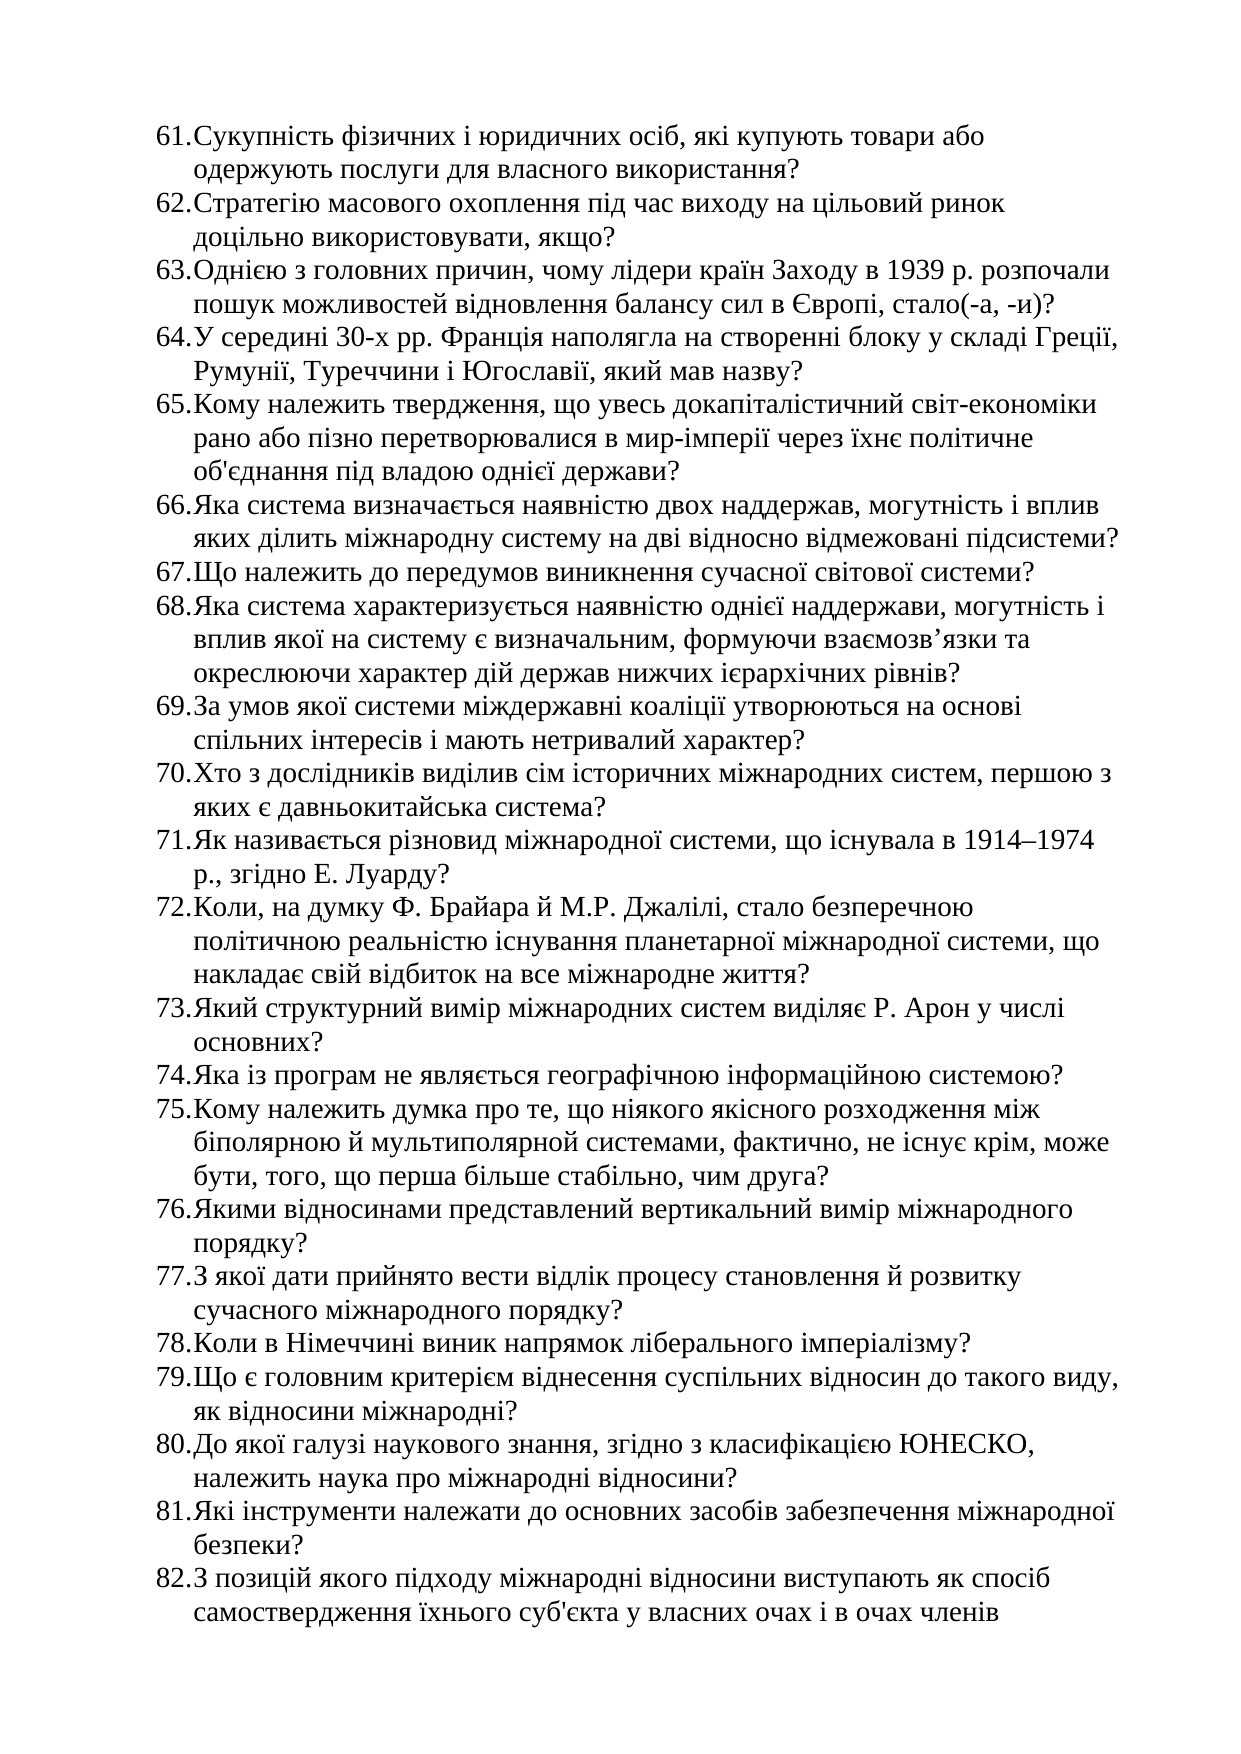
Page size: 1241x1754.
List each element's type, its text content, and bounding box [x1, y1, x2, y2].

list Кому належить твердження, що увесь докапіталістичний світ-економіки рано або пізно перетворювалися в мир-імперії через їхнє політичне об'єднання під владою однієї держави? [156, 386, 1122, 487]
list Однією з головних причин, чому лідери країн Заходу в 1939 р. розпочали пошук можливостей відновлення балансу сил в Європі, стало(-а, -и)? [156, 252, 1122, 319]
list Якими відносинами представлений вертикальний вимір міжнародного порядку? [156, 1191, 1122, 1258]
list Кому належить думка про те, що ніякого якісного розходження між біполярною й мультиполярной системами, фактично, не існує крім, може бути, того, що перша більше стабільно, чим друга? [156, 1091, 1122, 1191]
list Який структурний вимір міжнародних систем виділяє Р. Арон у числі основних? [156, 990, 1122, 1057]
list Які інструменти належати до основних засобів забезпечення міжнародної безпеки? [156, 1493, 1122, 1560]
list Яка із програм не являється географічною інформаційною системою? [156, 1057, 1122, 1091]
list З якої дати прийнято вести відлік процесу становлення й розвитку сучасного міжнародного порядку? [156, 1258, 1122, 1326]
list Коли в Німеччині виник напрямок ліберального імперіалізму? [156, 1326, 1122, 1359]
list Коли, на думку Ф. Брайара й М.Р. Джалілі, стало безперечною політичною реальністю існування планетарної міжнародної системи, що накладає свій відбиток на все міжнародне життя? [156, 889, 1122, 990]
list Яка система характеризується наявністю однієї наддержави, могутність і вплив якої на систему є визначальним, формуючи взаємозв’язки та окреслюючи характер дій держав нижчих ієрархічних рівнів? [156, 588, 1122, 688]
list До якої галузі наукового знання, згідно з класифікацією ЮНЕСКО, належить наука про міжнародні відносини? [156, 1426, 1122, 1493]
list Сукупність фізичних і юридичних осіб, які купують товари або одержують послуги для власного використання? [156, 118, 1122, 185]
list За умов якої системи міждержавні коаліції утворюються на основі спільних інтересів і мають нетривалий характер? [156, 688, 1122, 755]
list Що належить до передумов виникнення сучасної світової системи? [156, 554, 1122, 588]
list Що є головним критерієм віднесення суспільних відносин до такого виду, як відносини міжнародні? [156, 1359, 1122, 1426]
list Стратегію масового охоплення під час виходу на цільовий ринок доцільно використовувати, якщо? [156, 185, 1122, 252]
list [156, 1560, 1122, 1627]
list У середині 30-х рр. Франція наполягла на створенні блоку у складі Греції, Румунії, Туреччини і Югославії, який мав назву? [156, 319, 1122, 386]
list Яка система визначається наявністю двох наддержав, могутність і вплив яких ділить міжнародну систему на дві відносно відмежовані підсистеми? [156, 487, 1122, 554]
list Як називається різновид міжнародної системи, що існувала в 1914–1974 р., згідно Е. Луарду? [156, 822, 1122, 889]
list Хто з дослідників виділив сім історичних міжнародних систем, першою з яких є давньокитайська система? [156, 755, 1122, 822]
